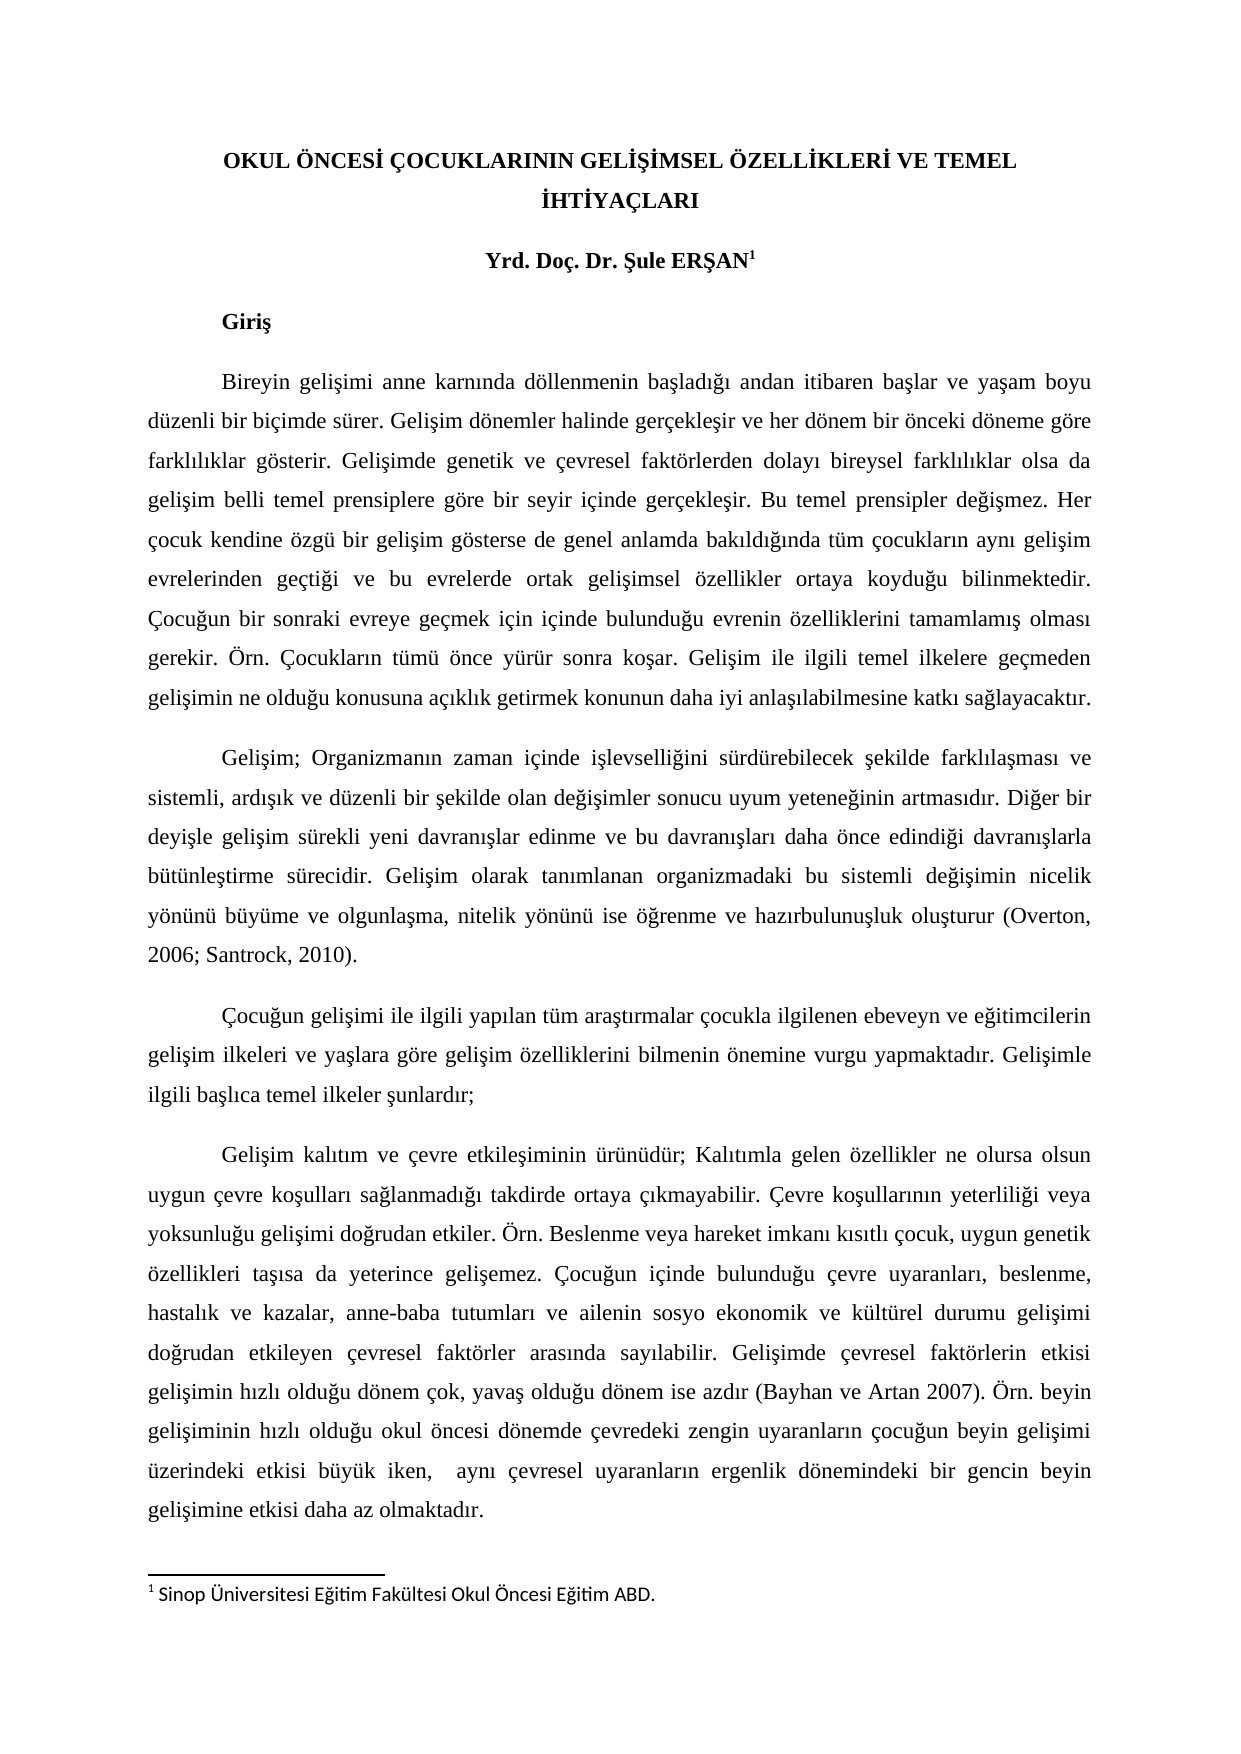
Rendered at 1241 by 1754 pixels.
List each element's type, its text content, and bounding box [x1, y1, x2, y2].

text Çocuğun gelişimi ile ilgili yapılan tüm araştırmalar çocukla ilgilenen ebeveyn ve eğitimcilerin gelişim ilkeleri ve yaşlara göre gelişim özelliklerini bilmenin önemine vurgu yapmaktadır. Gelişimle ilgili başlıca temel ilkeler şunlardır; [148, 1002, 1093, 1107]
text Bireyin gelişimi anne karnında döllenmenin başladığı andan itibaren başlar ve yaşam boyu düzenli bir biçimde sürer. Gelişim dönemler halinde gerçekleşir ve her dönem bir önceki döneme göre farklılıklar gösterir. Gelişimde genetik ve çevresel faktörlerden dolayı bireysel farklılıklar olsa da gelişim belli temel prensiplere göre bir seyir içinde gerçekleşir. Bu temel prensipler değişmez. Her çocuk kendine özgü bir gelişim gösterse de genel anlamda bakıldığında tüm çocukların aynı gelişim evrelerinden geçtiği ve bu evrelerde ortak gelişimsel özellikler ortaya koyduğu bilinmektedir. Çocuğun bir sonraki evreye geçmek için içinde bulunduğu evrenin özelliklerini tamamlamış olması gerekir. Örn. Çocukların tümü önce yürür sonra koşar. Gelişim ile ilgili temel ilkelere geçmeden gelişimin ne olduğu konusuna açıklık getirmek konunun daha iyi anlaşılabilmesine katkı sağlayacaktır. [148, 368, 1093, 710]
text Gelişim; Organizmanın zaman içinde işlevselliğini sürdürebilecek şekilde farklılaşması ve sistemli, ardışık ve düzenli bir şekilde olan değişimler sonucu uyum yeteneğinin artmasıdır. Diğer bir deyişle gelişim sürekli yeni davranışlar edinme ve bu davranışları daha önce edindiği davranışlarla bütünleştirme sürecidir. Gelişim olarak tanımlanan organizmadaki bu sistemli değişimin nicelik yönünü büyüme ve olgunlaşma, nitelik yönünü ise öğrenme ve hazırbulunuşluk oluşturur (Overton, 2006; Santrock, 2010). [148, 744, 1093, 968]
text Yrd. Doç. Dr. Şule ERŞAN [148, 247, 1093, 274]
text Gelişim kalıtım ve çevre etkileşiminin ürünüdür; Kalıtımla gelen özellikler ne olursa olsun uygun çevre koşulları sağlanmadığı takdirde ortaya çıkmayabilir. Çevre koşullarının yeterliliği veya yoksunluğu gelişimi doğrudan etkiler. Örn. Beslenme veya hareket imkanı kısıtlı çocuk, uygun genetik özellikleri taşısa da yeterince gelişemez. Çocuğun içinde bulunduğu çevre uyaranları, beslenme, hastalık ve kazalar, anne-baba tutumları ve ailenin sosyo ekonomik ve kültürel durumu gelişimi doğrudan etkileyen çevresel faktörler arasında sayılabilir. Gelişimde çevresel faktörlerin etkisi gelişimin hızlı olduğu dönem çok, yavaş olduğu dönem ise azdır (Bayhan ve Artan 2007). Örn. beyin gelişiminin hızlı olduğu okul öncesi dönemde çevredeki zengin uyaranların çocuğun beyin gelişimi üzerindeki etkisi büyük iken, aynı çevresel uyaranların ergenlik dönemindeki bir gencin beyin gelişimine etkisi daha az olmaktadır. [148, 1141, 1093, 1523]
text Giriş [148, 308, 1093, 334]
text OKUL ÖNCESİ ÇOCUKLARININ GELİŞİMSEL ÖZELLİKLERİ VE TEMEL İHTİYAÇLARI [148, 148, 1093, 213]
